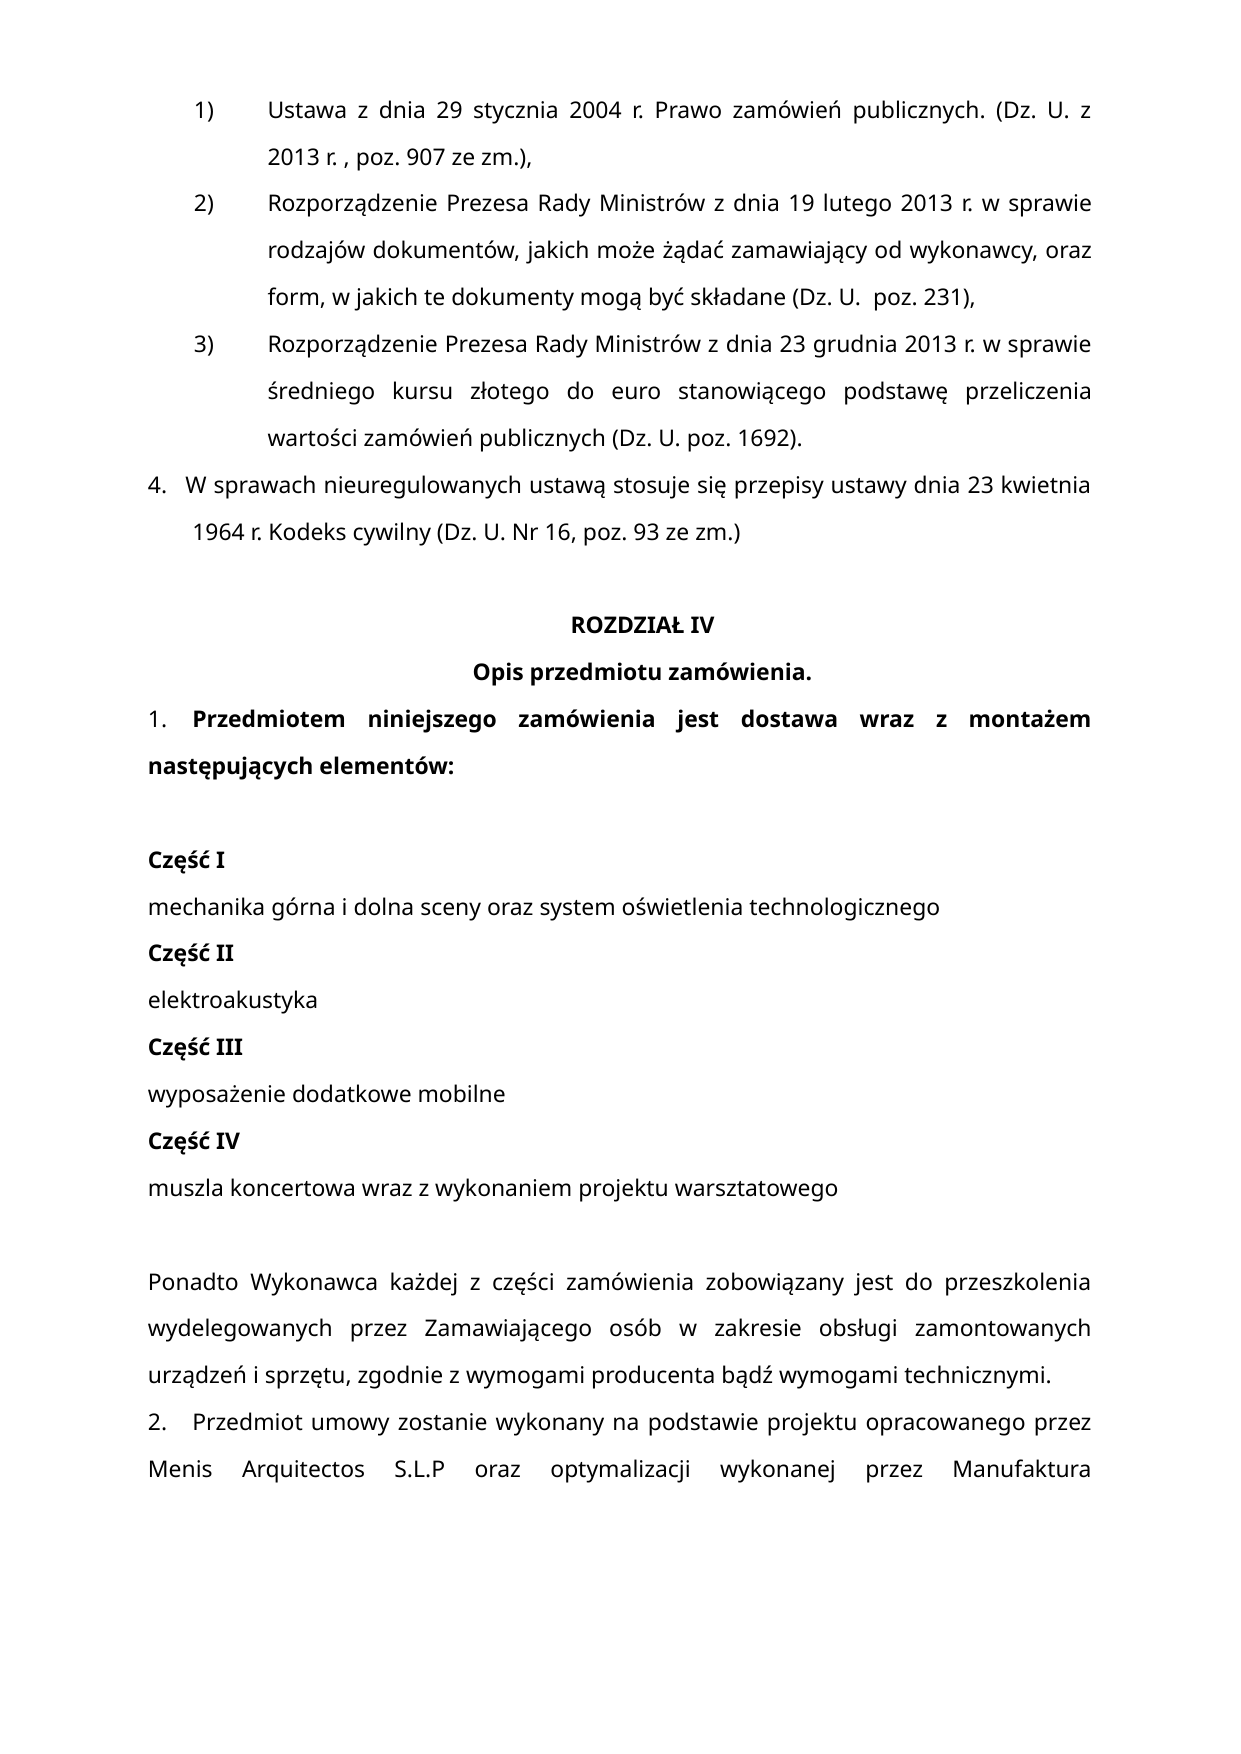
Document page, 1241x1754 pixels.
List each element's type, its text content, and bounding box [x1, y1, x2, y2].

text ROZDZIAŁ IV [192, 609, 1092, 641]
list Ustawa z dnia 29 stycznia 2004 r. Prawo zamówień publicznych. (Dz. U. z 2013 r. , poz. 907 ze zm.), [194, 94, 1092, 172]
list Rozporządzenie Prezesa Rady Ministrów z dnia 23 grudnia 2013 r. w sprawie średniego kursu złotego do euro stanowiącego podstawę przeliczenia wartości zamówień publicznych (Dz. U. poz. 1692). [194, 328, 1092, 453]
list Część III [148, 1031, 1092, 1062]
list Rozporządzenie Prezesa Rady Ministrów z dnia 19 lutego 2013 r. w sprawie rodzajów dokumentów, jakich może żądać zamawiający od wykonawcy, oraz form, w jakich te dokumenty mogą być składane (Dz. U. poz. 231), [194, 187, 1092, 312]
list Część II [148, 937, 1092, 969]
list W sprawach nieuregulowanych ustawą stosuje się przepisy ustawy dnia 23 kwietnia 1964 r. Kodeks cywilny (Dz. U. Nr 16, poz. 93 ze zm.) [148, 469, 1092, 547]
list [148, 1406, 1092, 1484]
list Ponadto Wykonawca każdej z części zamówienia zobowiązany jest do przeszkolenia wydelegowanych przez Zamawiającego osób w zakresie obsługi zamontowanych urządzeń i sprzętu, zgodnie z wymogami producenta bądź wymogami technicznymi. [148, 1266, 1092, 1391]
list Przedmiotem niniejszego zamówienia jest dostawa wraz z montażem następujących elementów: [148, 703, 1092, 781]
list Część IV [148, 1125, 1092, 1156]
list elektroakustyka [148, 984, 1092, 1016]
list wyposażenie dodatkowe mobilne [148, 1078, 1092, 1109]
list mechanika górna i dolna sceny oraz system oświetlenia technologicznego [148, 891, 1092, 922]
text Opis przedmiotu zamówienia. [192, 656, 1092, 687]
list Część I [148, 844, 1092, 875]
list muszla koncertowa wraz z wykonaniem projektu warsztatowego [148, 1172, 1092, 1203]
